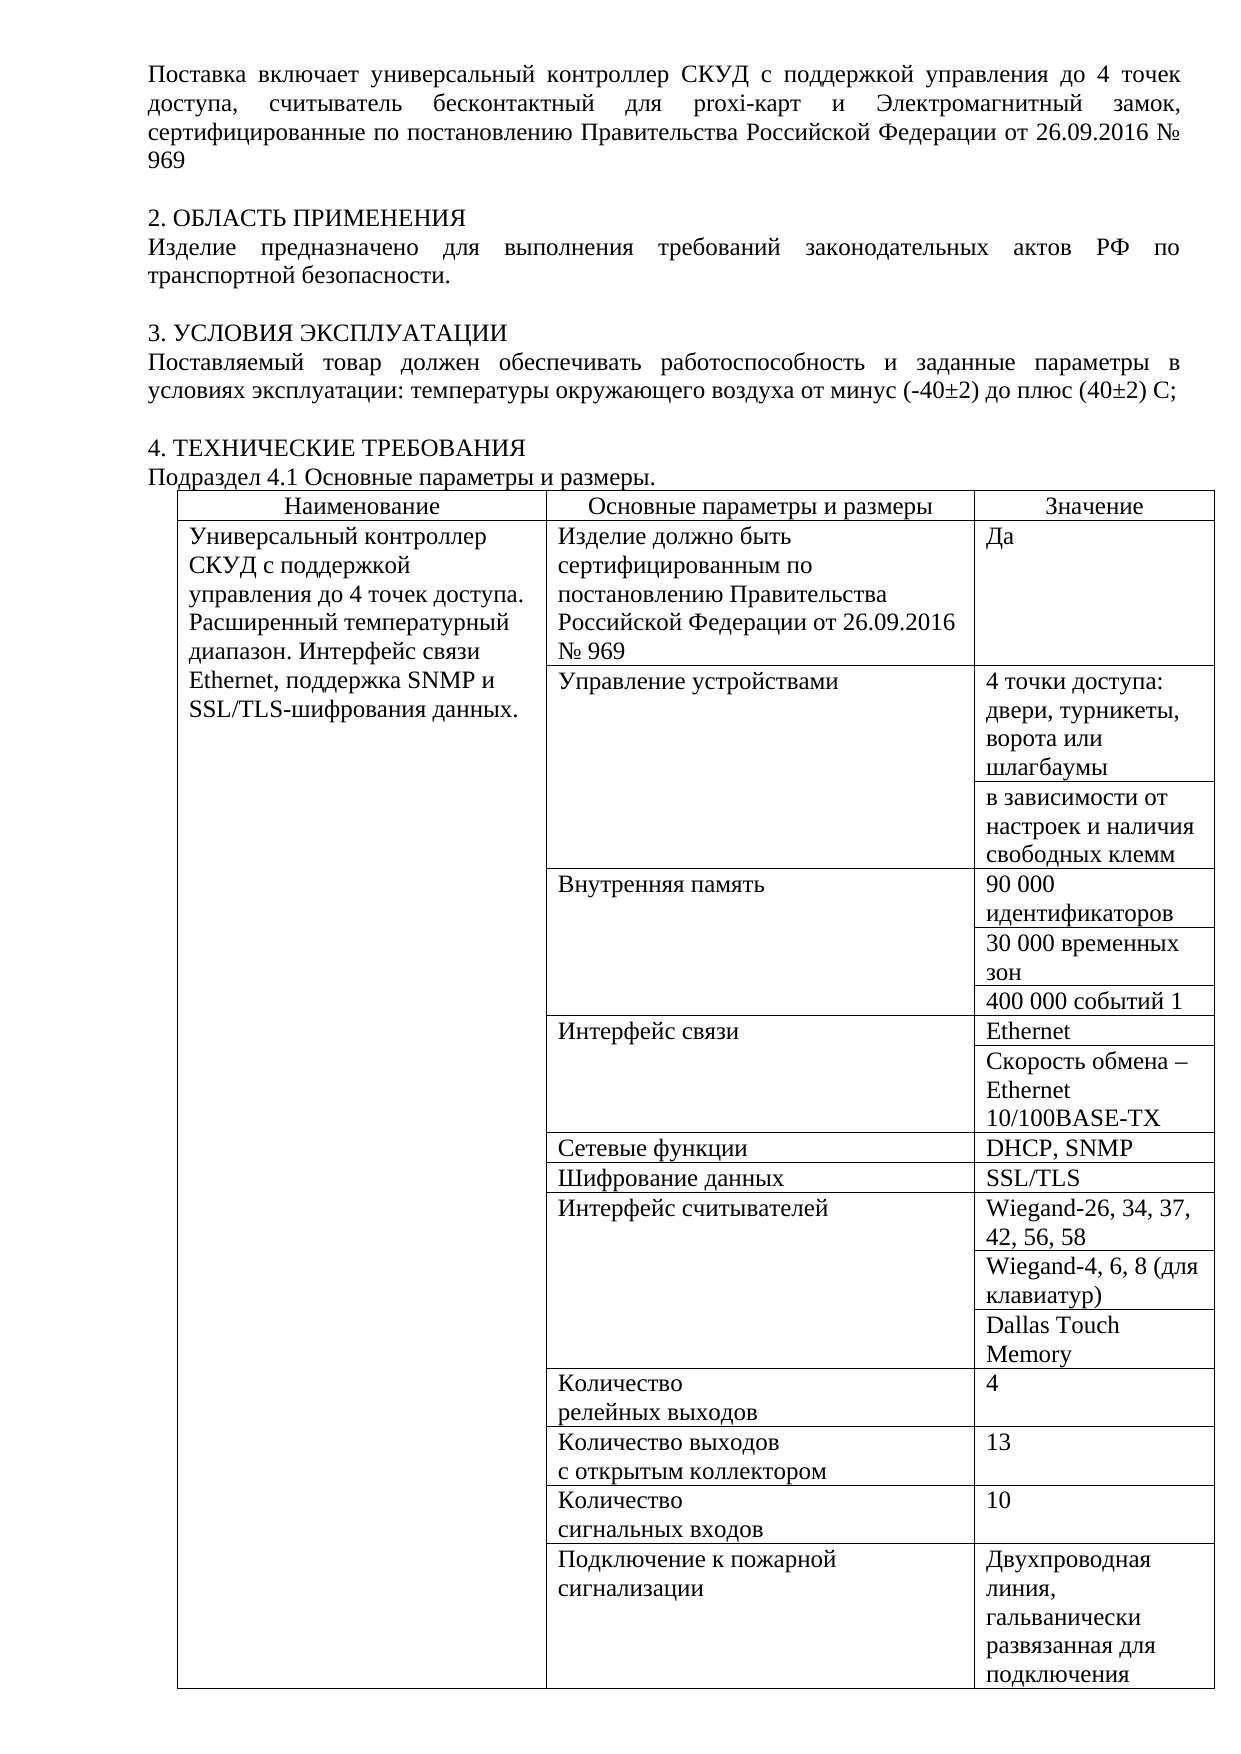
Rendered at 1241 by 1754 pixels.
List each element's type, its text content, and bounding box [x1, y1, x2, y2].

table_cell 10 [975, 1486, 1214, 1543]
table_cell 90 000 идентификаторов [975, 869, 1214, 927]
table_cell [975, 1544, 1214, 1688]
table_cell Количество релейных выходов [547, 1369, 974, 1426]
table_cell Ethernet [975, 1016, 1214, 1045]
text 4. ТЕХНИЧЕСКИЕ ТРЕБОВАНИЯ [148, 433, 1181, 462]
table_cell Шифрование данных [547, 1163, 974, 1192]
table_cell Интерфейс считывателей [547, 1193, 974, 1367]
table_cell 4 точки доступа: двери, турникеты, ворота или шлагбаумы [975, 666, 1214, 781]
table_header Значение [975, 491, 1214, 520]
table_cell 30 000 временных зон [975, 928, 1214, 985]
text 3. УСЛОВИЯ ЭКСПЛУАТАЦИИ [148, 318, 1181, 347]
table_cell 4 [975, 1369, 1214, 1426]
text Подраздел 4.1 Основные параметры и размеры. [148, 462, 1181, 490]
table_cell 13 [975, 1427, 1214, 1484]
table_cell Интерфейс связи [547, 1016, 974, 1132]
table_cell Внутренняя память [547, 869, 974, 1015]
table_header Наименование [178, 491, 546, 520]
table_cell Dallas Touch Memory [975, 1310, 1214, 1367]
text Поставка включает универсальный контроллер СКУД с поддержкой управления до 4 точек доступа, считыватель бесконтактный для proxi-карт и Электромагнитный замок, сертифицированные по постановлению Правительства Российской Федерации от 26.09.2016 № 969 [148, 59, 1181, 174]
table_cell SSL/TLS [975, 1163, 1214, 1192]
table_cell Wiegand-4, 6, 8 (для клавиатур) [975, 1251, 1214, 1309]
text Поставляемый товар должен обеспечивать работоспособность и заданные параметры в условиях эксплуатации: температуры окружающего воздуха от минус (-40±2) до плюс (40±2) С; [148, 347, 1181, 404]
table_cell Да [975, 521, 1214, 665]
table_cell в зависимости от настроек и наличия свободных клемм [975, 782, 1214, 868]
table_cell Сетевые функции [547, 1133, 974, 1162]
table_cell Изделие должно быть сертифицированным по постановлению Правительства Российской Федерации от 26.09.2016 № 969 [547, 521, 974, 665]
table_cell Количество выходов с открытым коллектором [547, 1427, 974, 1484]
table_cell Управление устройствами [547, 666, 974, 868]
table_cell Скорость обмена – Ethernet 10/100BASE-TX [975, 1046, 1214, 1132]
table_header Основные параметры и размеры [547, 491, 974, 520]
table_cell 400 000 событий 1 [975, 986, 1214, 1015]
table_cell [547, 1544, 974, 1688]
table_cell DHCP, SNMP [975, 1133, 1214, 1162]
text Изделие предназначено для выполнения требований законодательных актов РФ по транспортной безопасности. [148, 232, 1181, 289]
table_cell Количество сигнальных входов [547, 1486, 974, 1543]
text 2. ОБЛАСТЬ ПРИМЕНЕНИЯ [148, 203, 1181, 232]
table_cell Wiegand-26, 34, 37, 42, 56, 58 [975, 1193, 1214, 1250]
